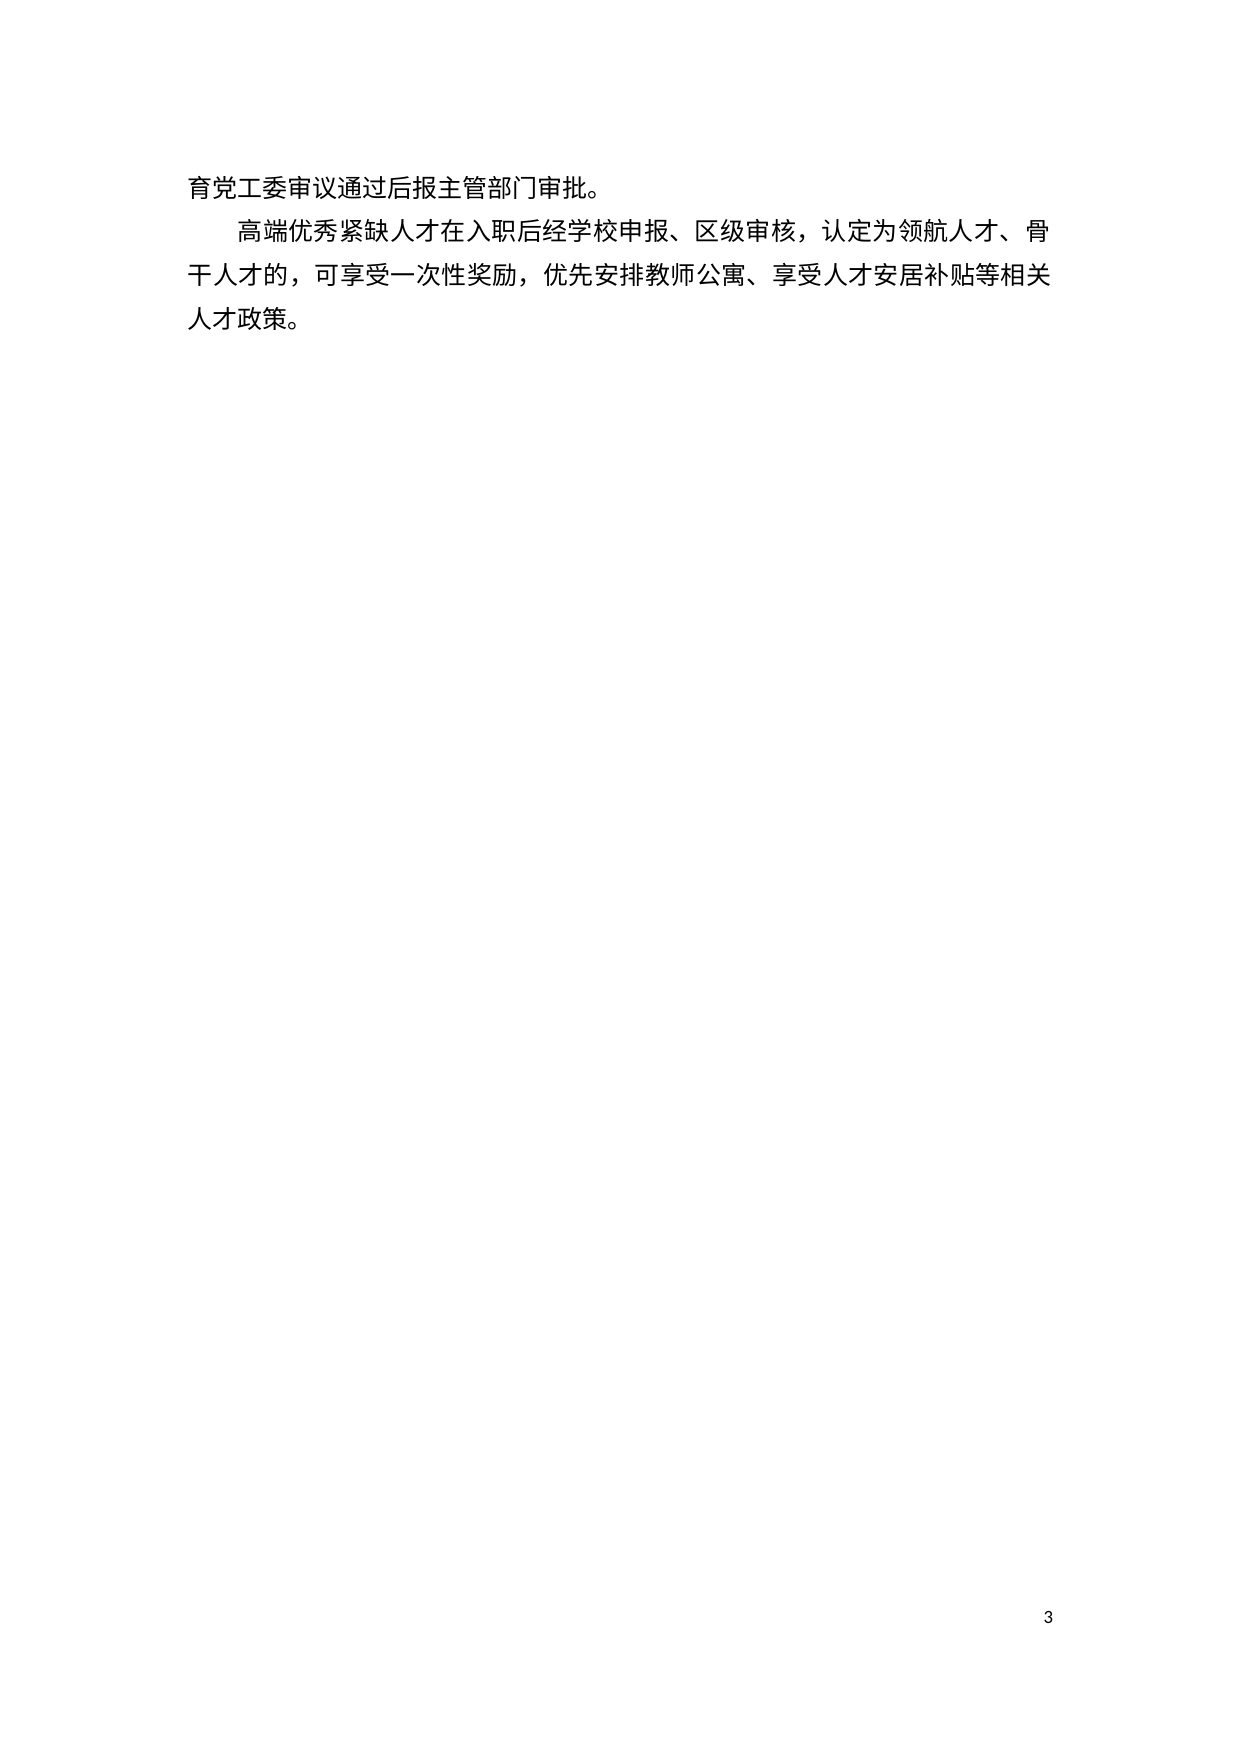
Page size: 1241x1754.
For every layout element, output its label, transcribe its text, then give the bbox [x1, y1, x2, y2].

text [187, 162, 1053, 206]
text 高端优秀紧缺人才在入职后经学校申报、区级审核，认定为领航人才、骨干人才的，可享受一次性奖励，优先安排教师公寓、享受人才安居补贴等相关人才政策。 [187, 206, 1053, 337]
